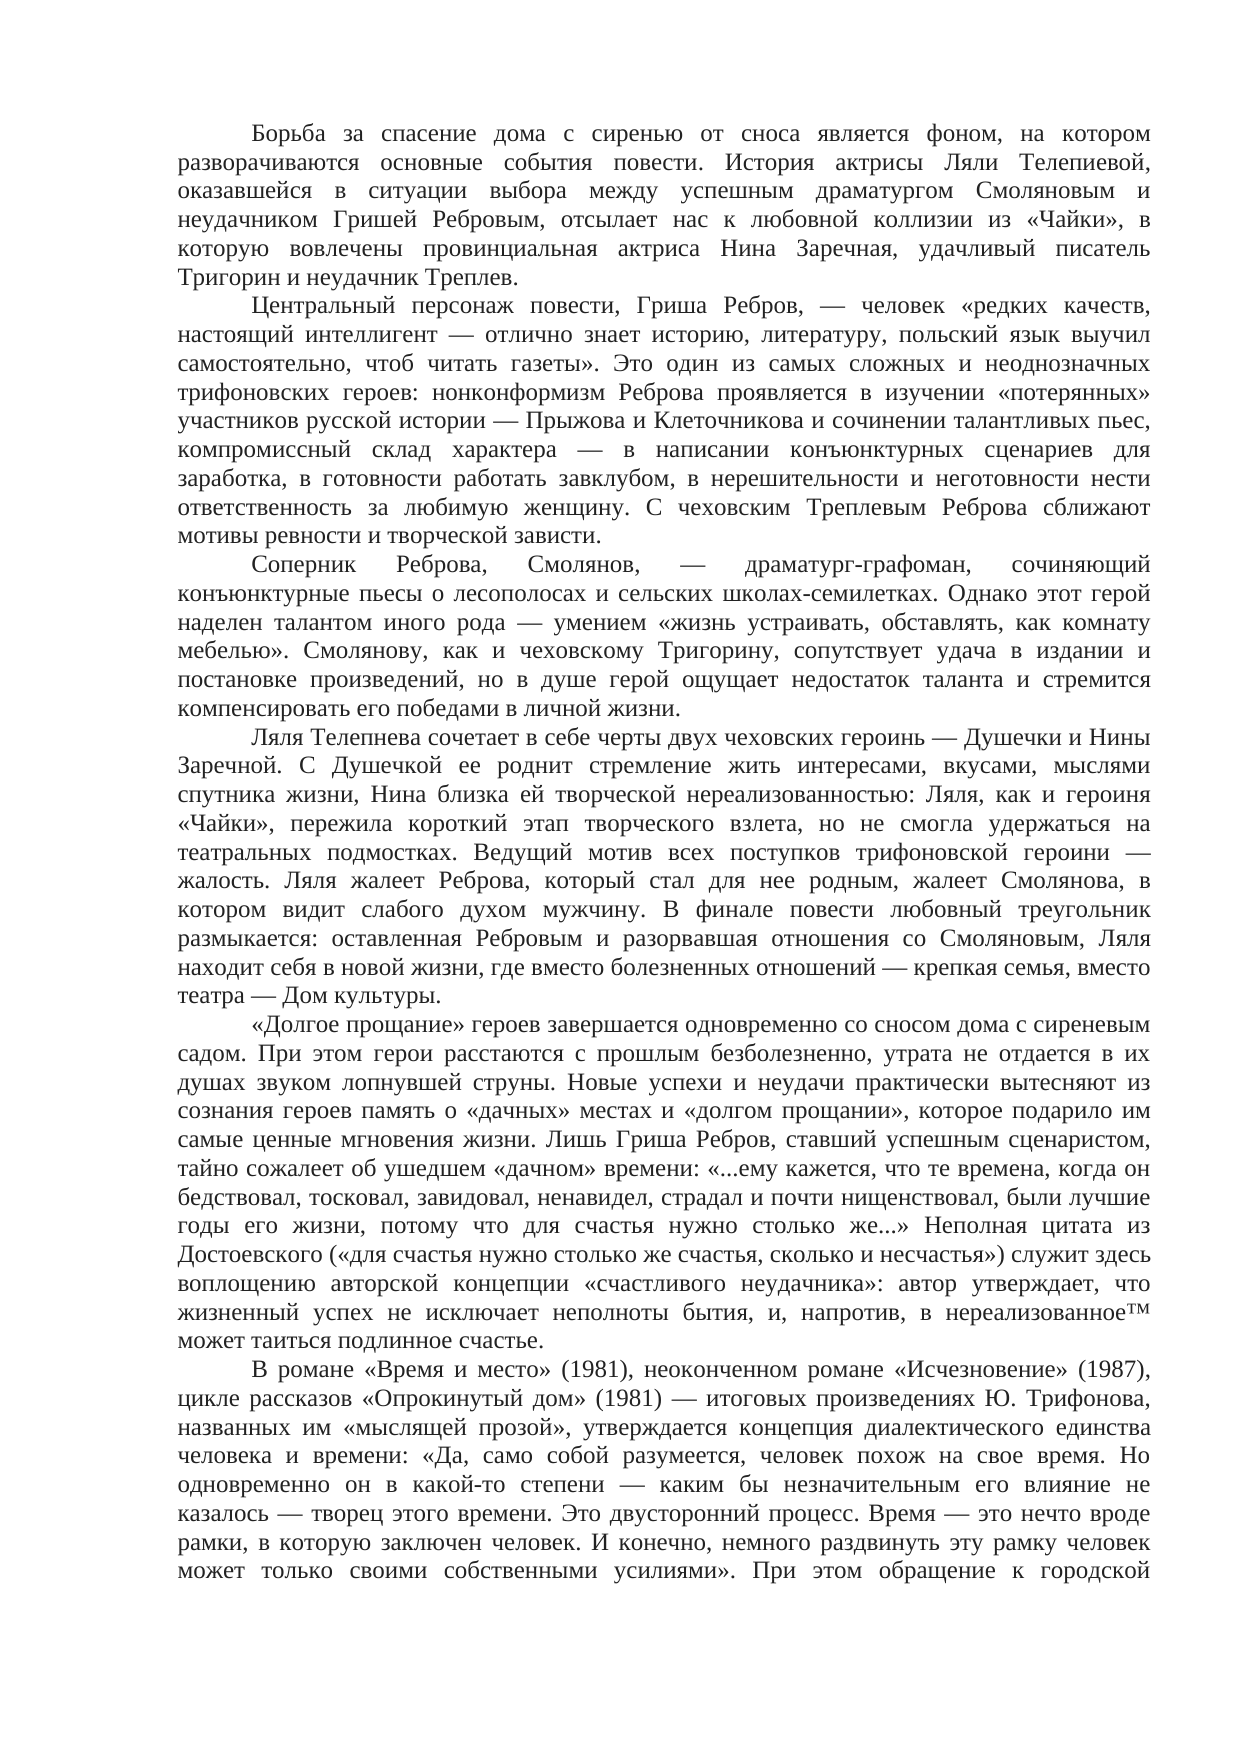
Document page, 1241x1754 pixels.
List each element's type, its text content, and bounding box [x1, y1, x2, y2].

text Ляля Телепнева сочетает в себе черты двух чеховских героинь — Душечки и Нины Заречной. С Душечкой ее роднит стремление жить интересами, вкусами, мыслями спутника жизни, Нина близка ей творческой нереализованностью: Ляля, как и героиня «Чайки», пережила короткий этап творческого взлета, но не смогла удержаться на театральных подмостках. Ведущий мотив всех поступков трифоновской героини — жалость. Ляля жалеет Реброва, который стал для нее родным, жалеет Смолянова, в котором видит слабого духом мужчину. В финале повести любовный треугольник размыкается: оставленная Ребровым и разорвавшая отношения со Смоляновым, Ляля находит себя в новой жизни, где вместо болезненных отношений — крепкая семья, вместо театра — Дом культуры. [177, 722, 1152, 1009]
text Соперник Реброва, Смолянов, — драматург-графоман, сочиняющий конъюнктурные пьесы о лесополосах и сельских школах-семилетках. Однако этот герой наделен талантом иного рода — умением «жизнь устраивать, обставлять, как комнату мебелью». Смолянову, как и чеховскому Тригорину, сопутствует удача в издании и постановке произведений, но в душе герой ощущает недостаток таланта и стремится компенсировать его победами в личной жизни. [177, 549, 1152, 722]
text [177, 1354, 1152, 1584]
text Центральный персонаж повести, Гриша Ребров, — человек «редких качеств, настоящий интеллигент — отлично знает историю, литературу, польский язык выучил самостоятельно, чтоб читать газеты». Это один из самых сложных и неоднозначных трифоновских героев: нонконформизм Реброва проявляется в изучении «потерянных» участников русской истории — Прыжова и Клеточникова и сочинении талантливых пьес, компромиссный склад характера — в написании конъюнктурных сценариев для заработка, в готовности работать завклубом, в нерешительности и неготовности нести ответственность за любимую женщину. С чеховским Треплевым Реброва сближают мотивы ревности и творческой зависти. [177, 291, 1152, 549]
text Борьба за спасение дома с сиренью от сноса является фоном, на котором разворачиваются основные события повести. История актрисы Ляли Телепиевой, оказавшейся в ситуации выбора между успешным драматургом Смоляновым и неудачником Гришей Ребровым, отсылает нас к любовной коллизии из «Чайки», в которую вовлечены провинциальная актриса Нина Заречная, удачливый писатель Тригорин и неудачник Треплев. [177, 118, 1152, 291]
text «Долгое прощание» героев завершается одновременно со сносом дома с сиреневым садом. При этом герои расстаются с прошлым безболезненно, утрата не отдается в их душах звуком лопнувшей струны. Новые успехи и неудачи практически вытесняют из сознания героев память о «дачных» местах и «долгом прощании», которое подарило им самые ценные мгновения жизни. Лишь Гриша Ребров, ставший успешным сценаристом, тайно сожалеет об ушедшем «дачном» времени: «...ему кажется, что те времена, когда он бедствовал, тосковал, завидовал, ненавидел, страдал и почти нищенствовал, были лучшие годы его жизни, потому что для счастья нужно столько же...» Неполная цитата из Достоевского («для счастья нужно столько же счастья, сколько и несчастья») служит здесь воплощению авторской концепции «счастливого неудачника»: автор утверждает, что жизненный успех не исключает неполноты бытия, и, напротив, в нереализованное™ может таиться подлинное счастье. [177, 1009, 1152, 1354]
